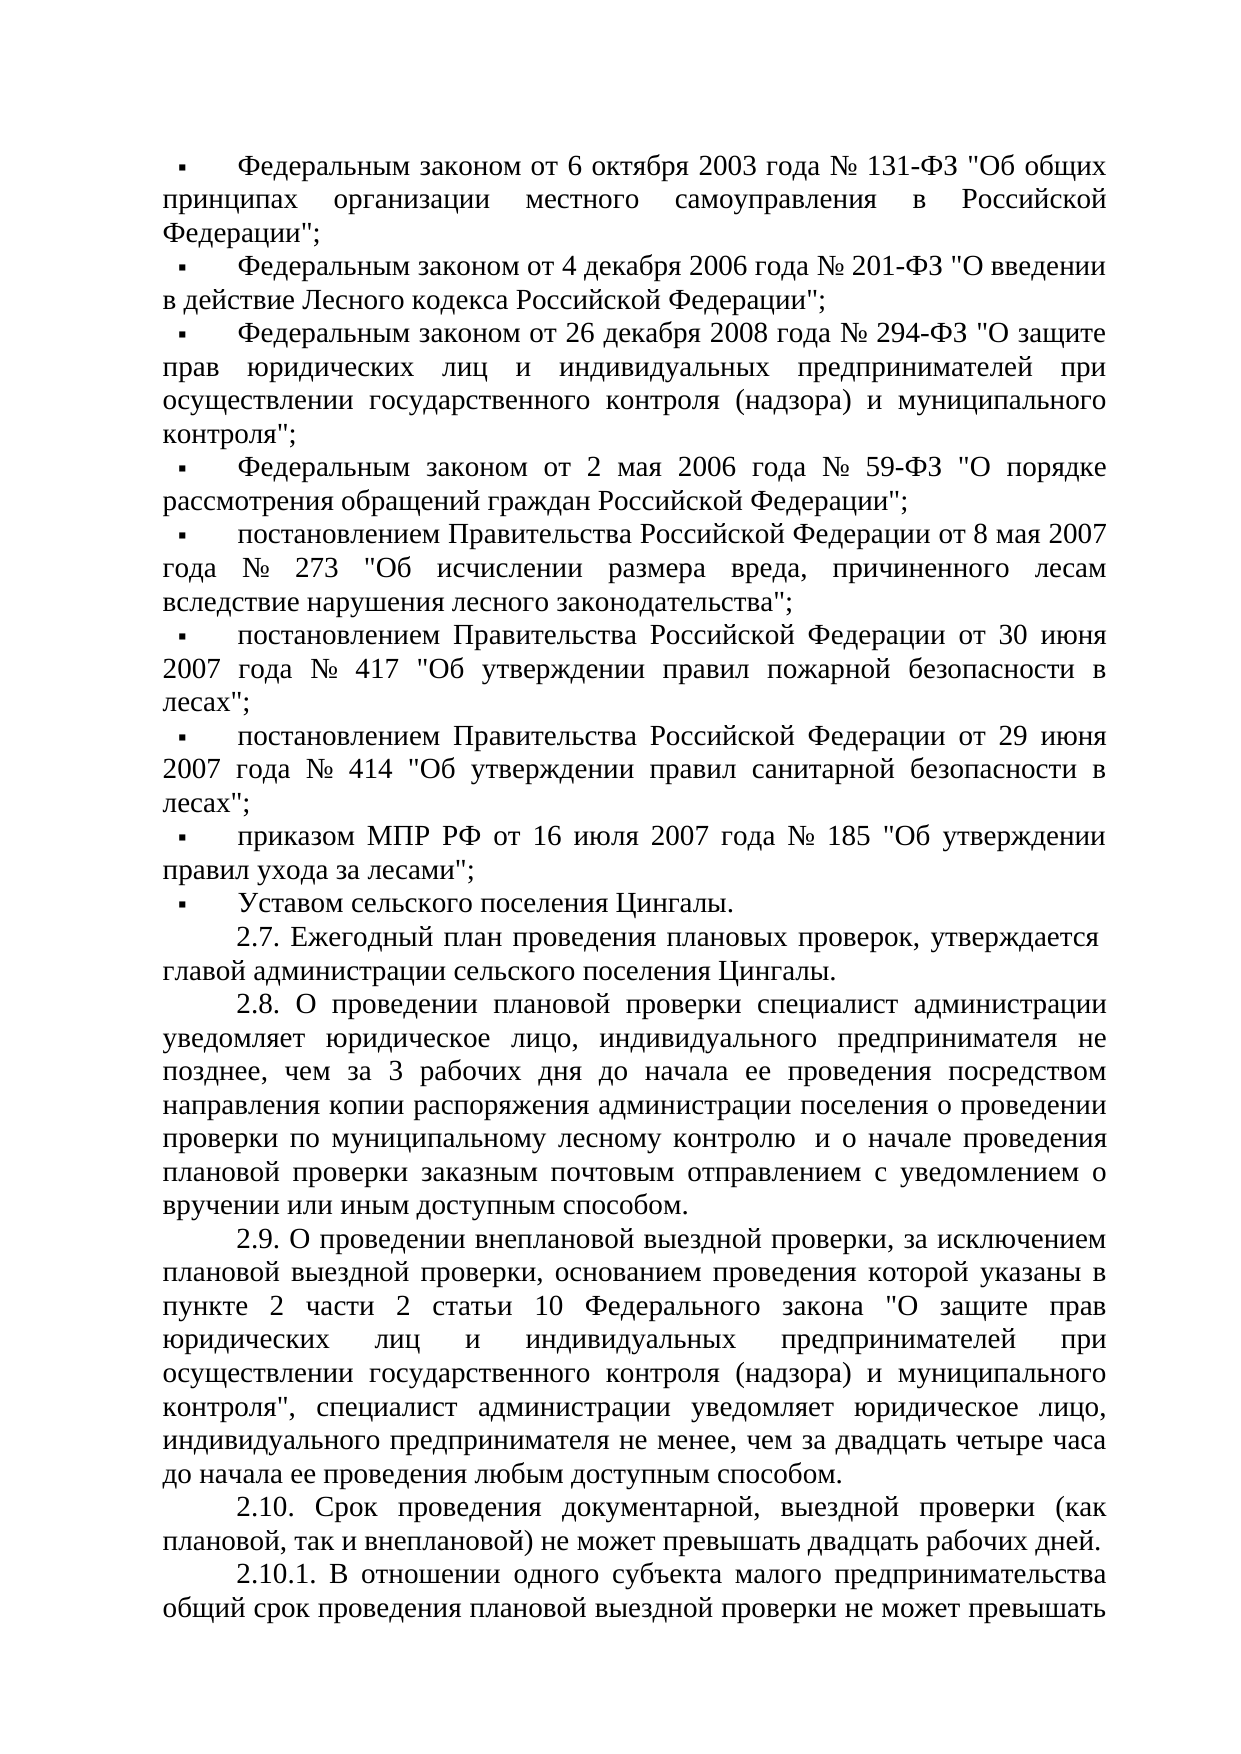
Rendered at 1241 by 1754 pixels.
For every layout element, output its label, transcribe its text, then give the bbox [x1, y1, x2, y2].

list постановлением Правительства Российской Федерации от 8 мая 2007 года № 273 "Об исчислении размера вреда, причиненного лесам вследствие нарушения лесного законодательства"; [162, 517, 1107, 617]
text 2.10. Срок проведения документарной, выездной проверки (как плановой, так и внеплановой) не может превышать двадцать рабочих дней. [162, 1489, 1107, 1556]
list Федеральным законом от 26 декабря 2008 года № 294-ФЗ "О защите прав юридических лиц и индивидуальных предпринимателей при осуществлении государственного контроля (надзора) и муниципального контроля"; [162, 315, 1107, 449]
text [162, 1556, 1107, 1623]
list Федеральным законом от 2 мая 2006 года № 59-ФЗ "О порядке рассмотрения обращений граждан Российской Федерации"; [162, 449, 1107, 517]
list постановлением Правительства Российской Федерации от 30 июня 2007 года № 417 "Об утверждении правил пожарной безопасности в лесах"; [162, 617, 1107, 718]
list приказом МПР РФ от 16 июля 2007 года № 185 "Об утверждении правил ухода за лесами"; [162, 818, 1107, 886]
list Федеральным законом от 4 декабря 2006 года № 201-ФЗ "О введении в действие Лесного кодекса Российской Федерации"; [162, 248, 1107, 315]
list Федеральным законом от 6 октября 2003 года № 131-ФЗ "Об общих принципах организации местного самоуправления в Российской Федерации"; [162, 148, 1107, 248]
text 2.9. О проведении внеплановой выездной проверки, за исключением плановой выездной проверки, основанием проведения которой указаны в пункте 2 части 2 статьи 10 Федерального закона "О защите прав юридических лиц и индивидуальных предпринимателей при осуществлении государственного контроля (надзора) и муниципального контроля", специалист администрации уведомляет юридическое лицо, индивидуального предпринимателя не менее, чем за двадцать четыре часа до начала ее проведения любым доступным способом. [162, 1221, 1107, 1489]
list постановлением Правительства Российской Федерации от 29 июня 2007 года № 414 "Об утверждении правил санитарной безопасности в лесах"; [162, 718, 1107, 818]
list Уставом сельского поселения Цингалы. [162, 886, 1107, 919]
text 2.8. О проведении плановой проверки специалист администрации уведомляет юридическое лицо, индивидуального предпринимателя не позднее, чем за 3 рабочих дня до начала ее проведения посредством направления копии распоряжения администрации поселения о проведении проверки по муниципальному лесному контролю и о начале проведения плановой проверки заказным почтовым отправлением с уведомлением о вручении или иным доступным способом. [162, 986, 1107, 1221]
text 2.7. Ежегодный план проведения плановых проверок, утверждается главой администрации сельского поселения Цингалы. [162, 919, 1107, 986]
